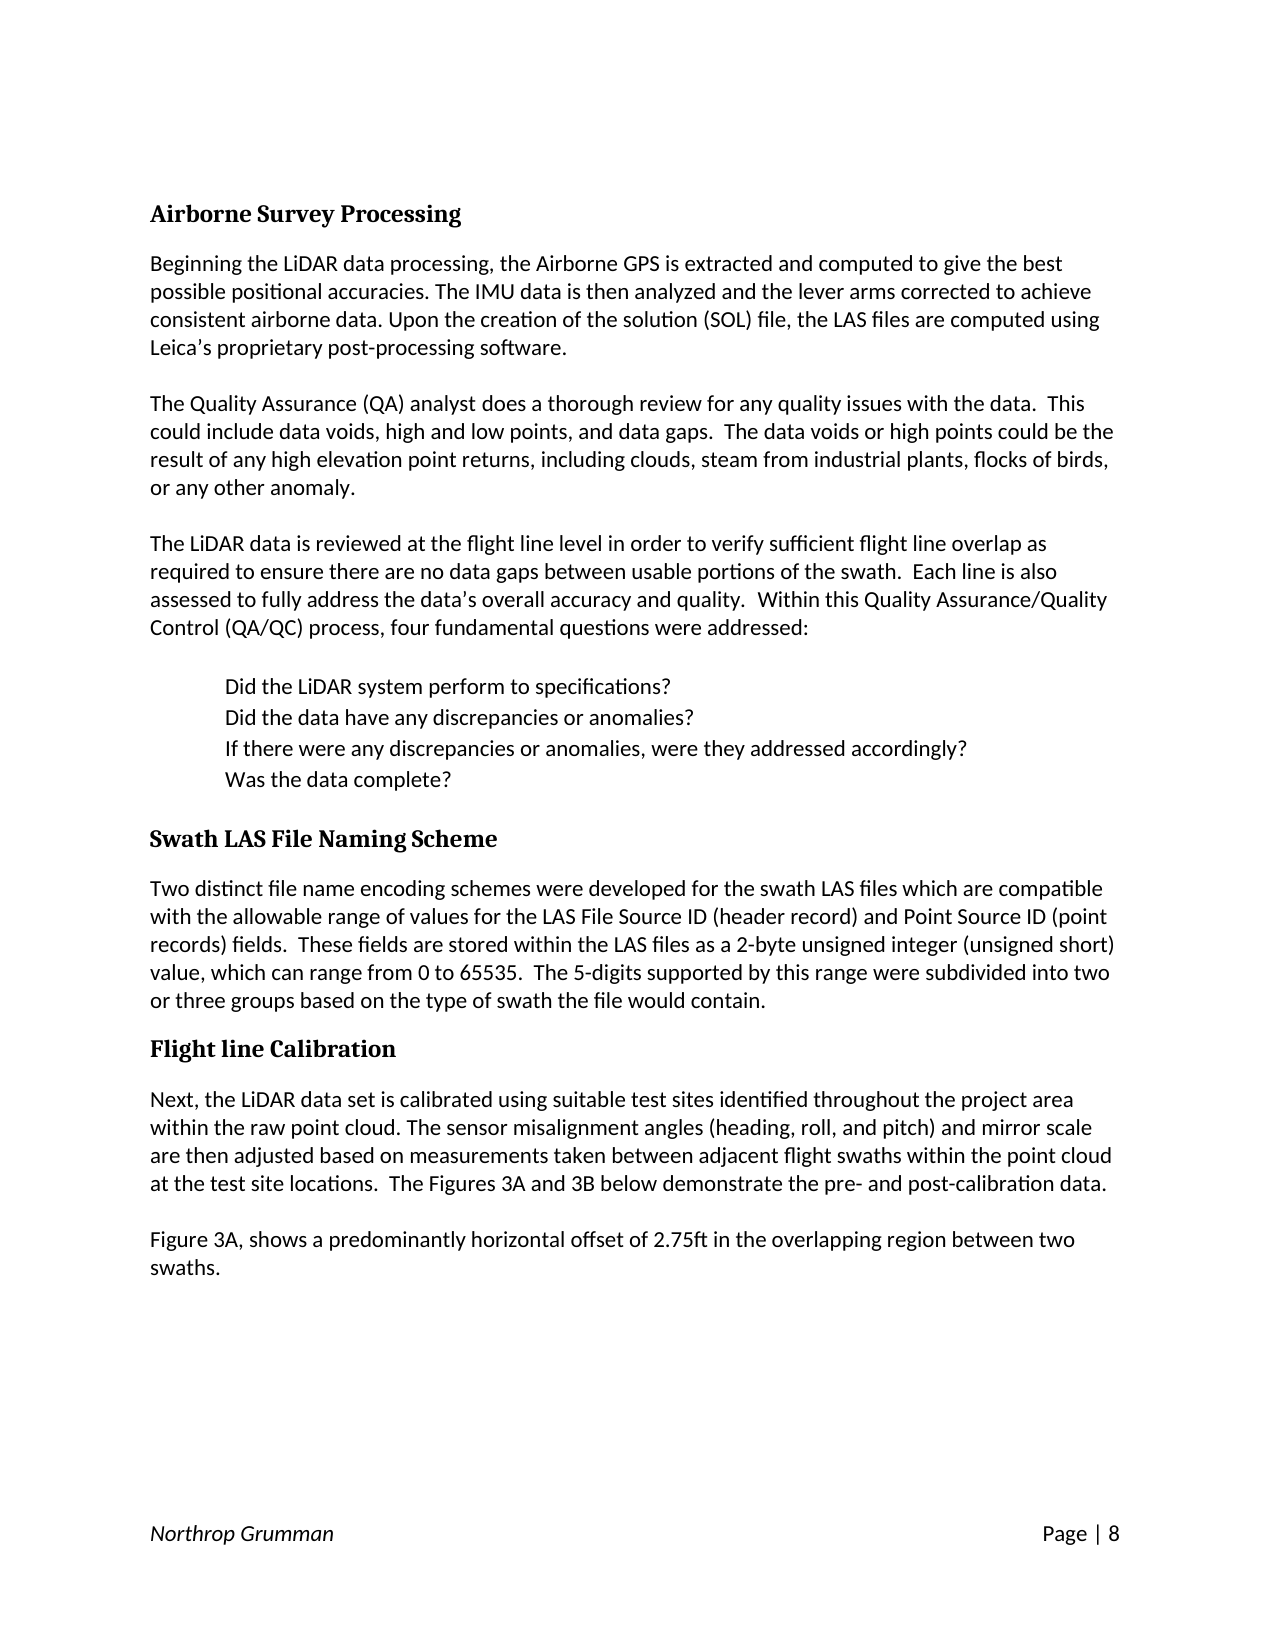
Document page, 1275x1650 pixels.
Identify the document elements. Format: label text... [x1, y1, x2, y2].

text Figure 3A, shows a predominantly horizontal offset of 2.75ft in the overlapping region between two swaths. [150, 1225, 1125, 1281]
text Beginning the LiDAR data processing, the Airborne GPS is extracted and computed to give the best possible positional accuracies. The IMU data is then analyzed and the lever arms corrected to achieve consistent airborne data. Upon the creation of the solution (SOL) file, the LAS files are computed using Leica’s proprietary post-processing software. [150, 249, 1125, 361]
text The LiDAR data is reviewed at the flight line level in order to verify sufficient flight line overlap as required to ensure there are no data gaps between usable portions of the swath. Each line is also assessed to fully address the data’s overall accuracy and quality. Within this Quality Assurance/Quality Control (QA/QC) process, four fundamental questions were addressed: [150, 529, 1125, 641]
text If there were any discrepancies or anomalies, were they addressed accordingly? [225, 734, 1125, 763]
text Was the data complete? [225, 766, 1125, 794]
text Swath LAS File Naming Scheme [150, 825, 1125, 853]
text Did the LiDAR system perform to specifications? [225, 672, 1125, 701]
text Flight line Calibration [150, 1035, 1125, 1064]
text Two distinct file name encoding schemes were developed for the swath LAS files which are compatible with the allowable range of values for the LAS File Source ID (header record) and Point Source ID (point records) fields. These fields are stored within the LAS files as a 2-byte unsigned integer (unsigned short) value, which can range from 0 to 65535. The 5-digits supported by this range were subdivided into two or three groups based on the type of swath the file would contain. [150, 874, 1125, 1014]
text Next, the LiDAR data set is calibrated using suitable test sites identified throughout the project area within the raw point cloud. The sensor misalignment angles (heading, roll, and pitch) and mirror scale are then adjusted based on measurements taken between adjacent flight swaths within the point cloud at the test site locations. The Figures 3A and 3B below demonstrate the pre- and post-calibration data. [150, 1085, 1125, 1197]
text Airborne Survey Processing [150, 199, 1125, 228]
text Did the data have any discrepancies or anomalies? [225, 703, 1125, 732]
text The Quality Assurance (QA) analyst does a thorough review for any quality issues with the data. This could include data voids, high and low points, and data gaps. The data voids or high points could be the result of any high elevation point returns, including clouds, steam from industrial plants, flocks of birds, or any other anomaly. [150, 389, 1125, 501]
